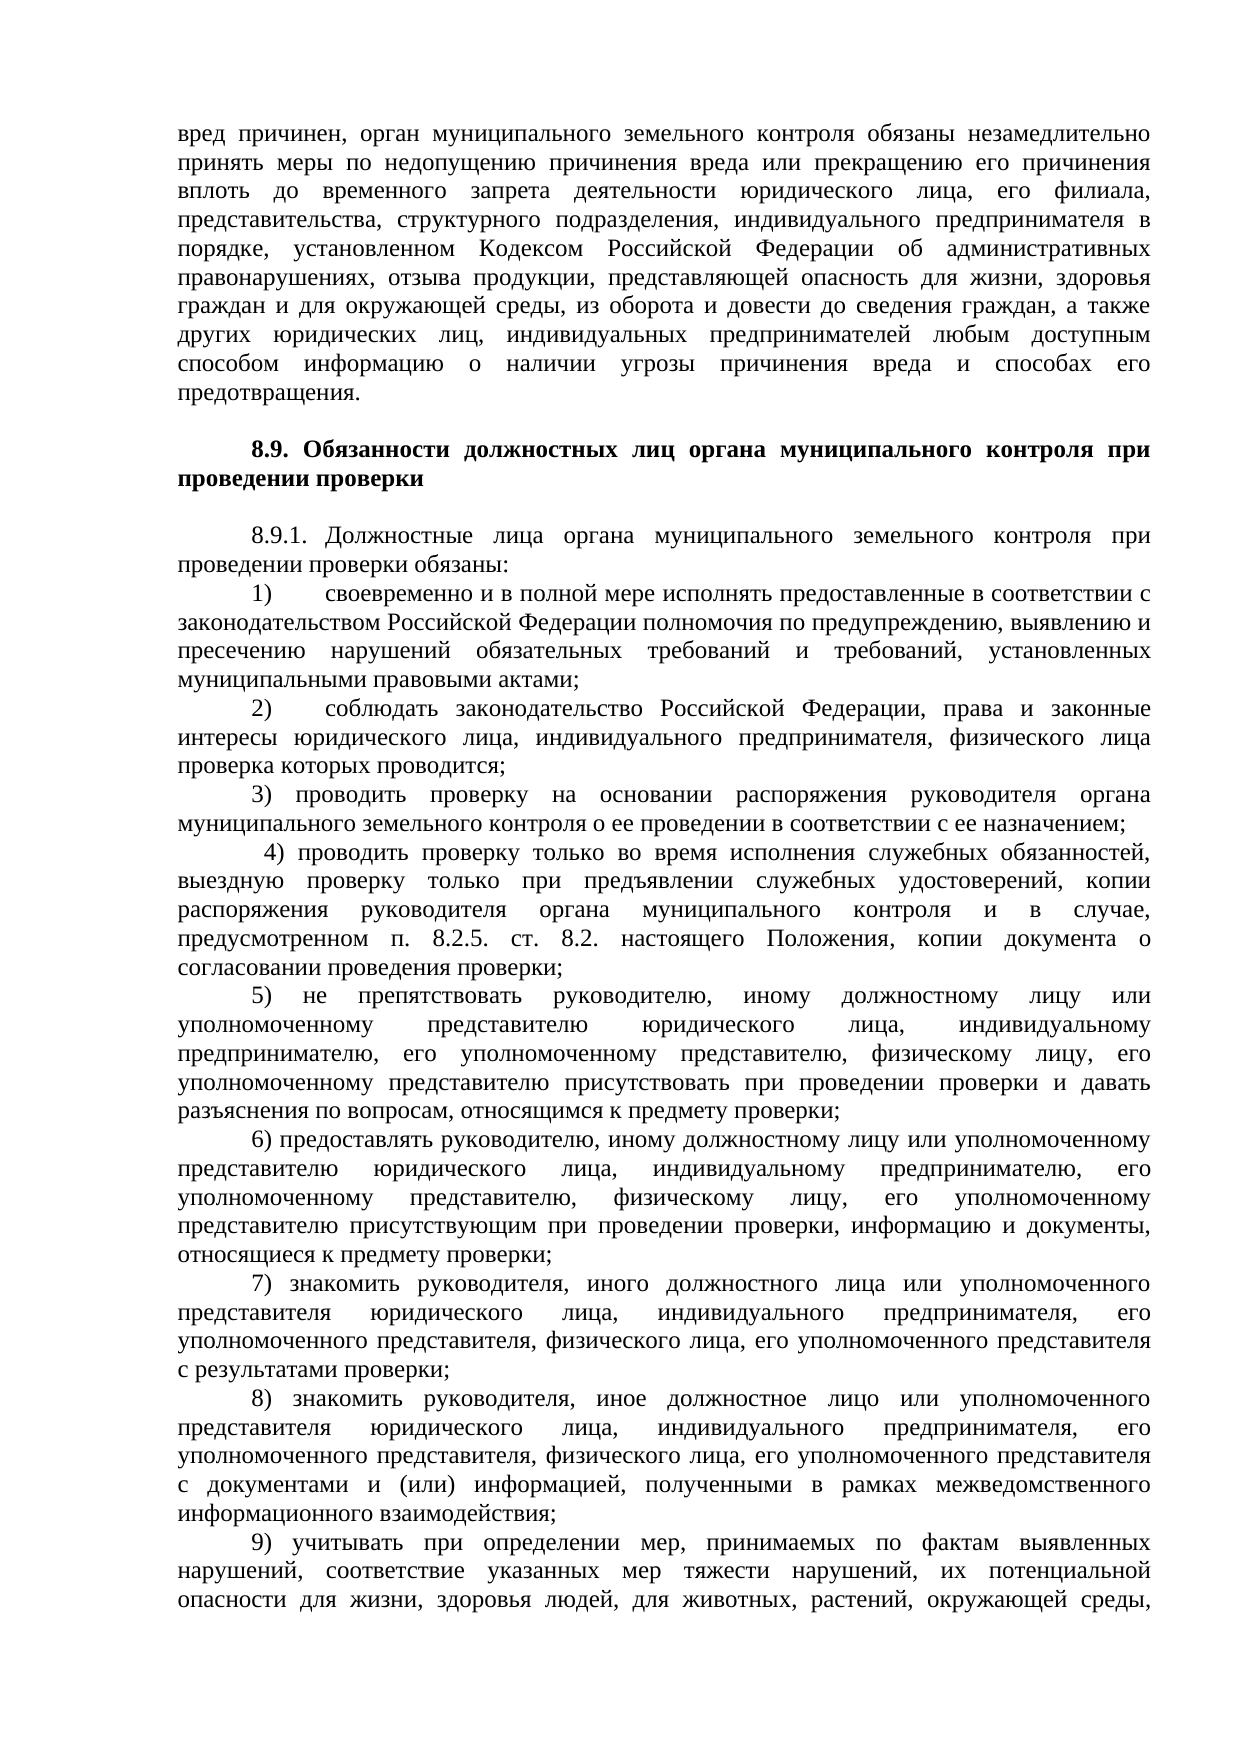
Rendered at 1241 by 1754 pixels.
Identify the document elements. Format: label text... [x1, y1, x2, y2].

text 4) проводить проверку только во время исполнения служебных обязанностей, выездную проверку только при предъявлении служебных удостоверений, копии распоряжения руководителя органа муниципального контроля и в случае, предусмотренном п. 8.2.5. ст. 8.2. настоящего Положения, копии документа о согласовании проведения проверки; [177, 837, 1152, 981]
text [177, 118, 1152, 406]
text 7) знакомить руководителя, иного должностного лица или уполномоченного представителя юридического лица, индивидуального предпринимателя, его уполномоченного представителя, физического лица, его уполномоченного представителя с результатами проверки; [177, 1268, 1152, 1383]
text 2) соблюдать законодательство Российской Федерации, права и законные интересы юридического лица, индивидуального предпринимателя, физического лица проверка которых проводится; [177, 693, 1152, 779]
text 8) знакомить руководителя, иное должностное лицо или уполномоченного представителя юридического лица, индивидуального предпринимателя, его уполномоченного представителя, физического лица, его уполномоченного представителя с документами и (или) информацией, полученными в рамках межведомственного информационного взаимодействия; [177, 1383, 1152, 1527]
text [177, 1527, 1152, 1613]
text 8.9.1. Должностные лица органа муниципального земельного контроля при проведении проверки обязаны: [177, 521, 1152, 578]
text 1) своевременно и в полной мере исполнять предоставленные в соответствии с законодательством Российской Федерации полномочия по предупреждению, выявлению и пресечению нарушений обязательных требований и требований, установленных муниципальными правовыми актами; [177, 578, 1152, 693]
text 5) не препятствовать руководителю, иному должностному лицу или уполномоченному представителю юридического лица, индивидуальному предпринимателю, его уполномоченному представителю, физическому лицу, его уполномоченному представителю присутствовать при проведении проверки и давать разъяснения по вопросам, относящимся к предмету проверки; [177, 981, 1152, 1124]
text 3) проводить проверку на основании распоряжения руководителя органа муниципального земельного контроля о ее проведении в соответствии с ее назначением; [177, 779, 1152, 837]
text 6) предоставлять руководителю, иному должностному лицу или уполномоченному представителю юридического лица, индивидуальному предпринимателю, его уполномоченному представителю, физическому лицу, его уполномоченному представителю присутствующим при проведении проверки, информацию и документы, относящиеся к предмету проверки; [177, 1124, 1152, 1268]
text 8.9. Обязанности должностных лиц органа муниципального контроля при проведении проверки [177, 434, 1152, 492]
